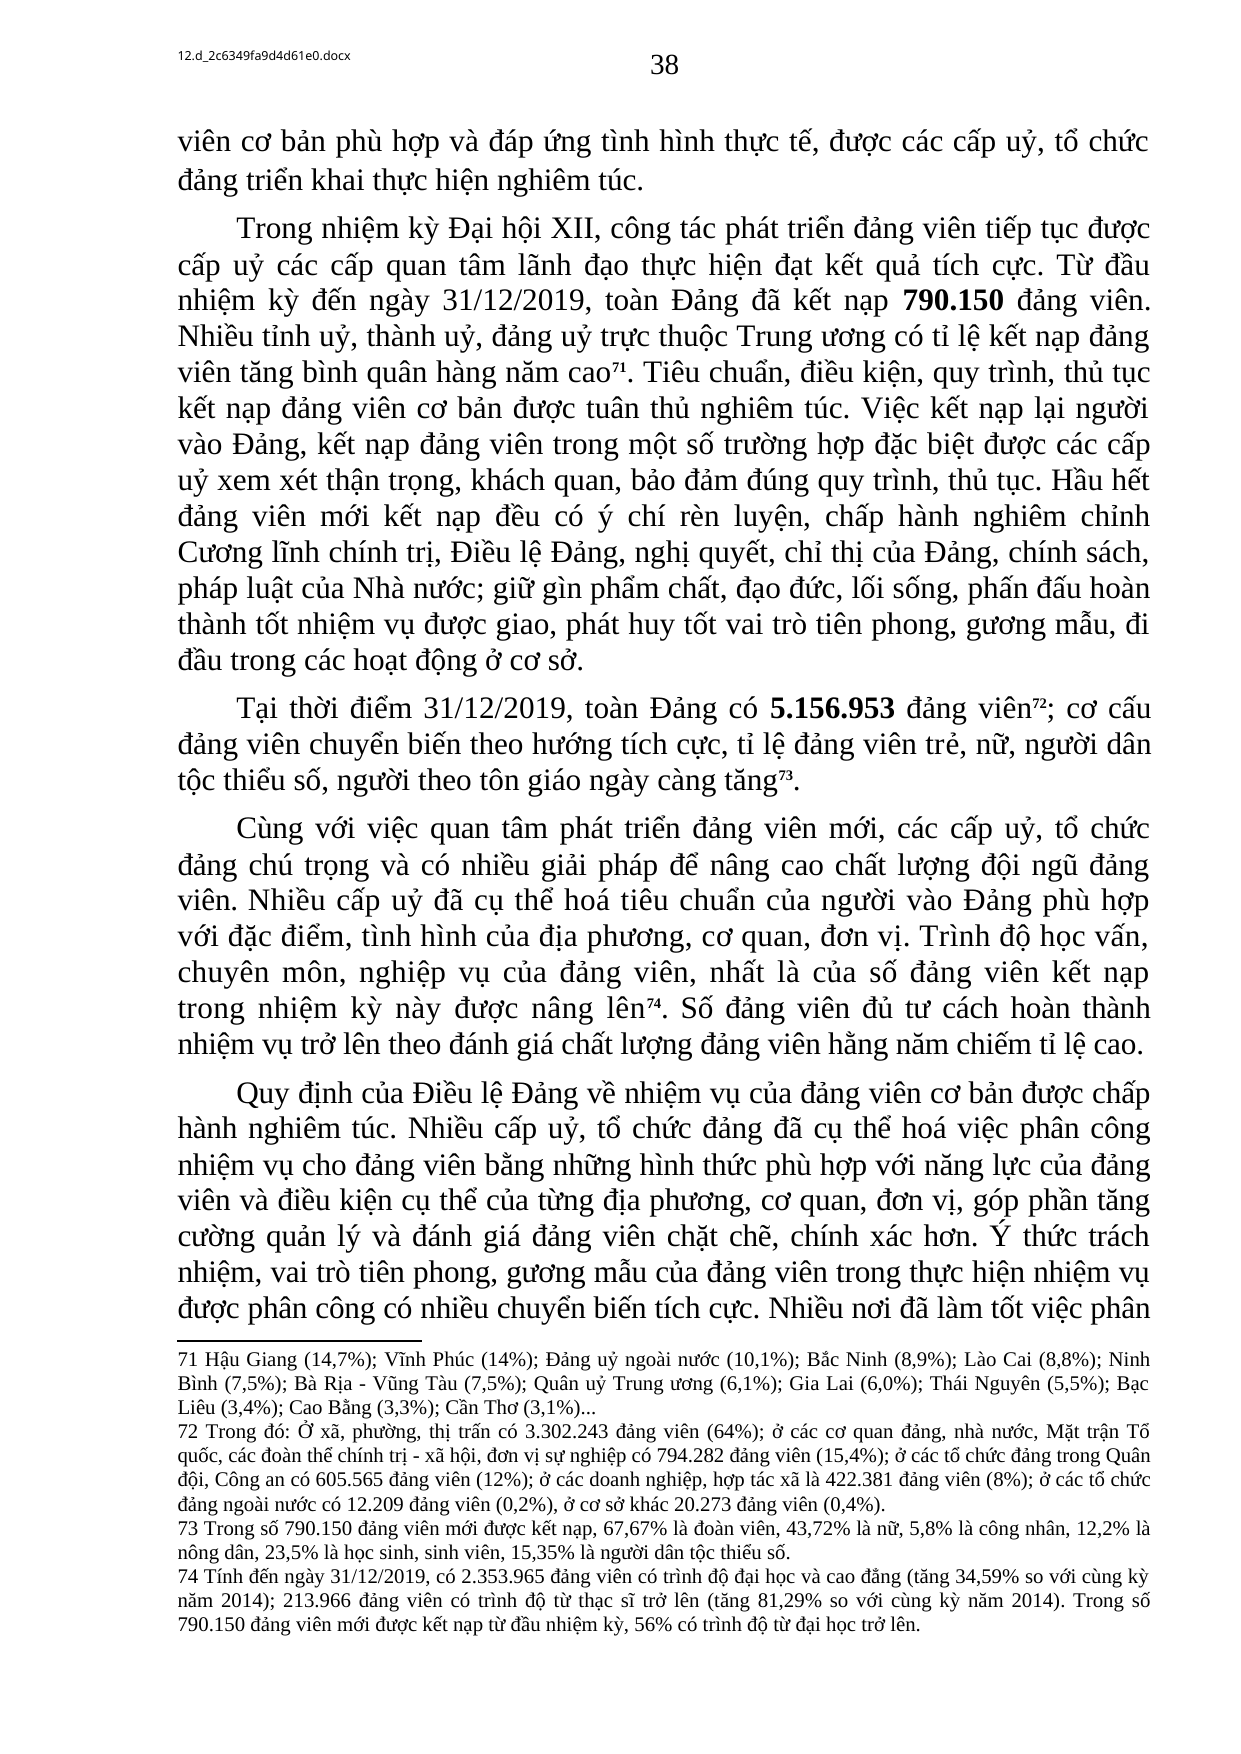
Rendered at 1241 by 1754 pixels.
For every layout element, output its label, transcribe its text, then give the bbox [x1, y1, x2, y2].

text Tại thời điểm 31/12/2019, toàn Đảng có 5.156.953 đảng viên; cơ cấu đảng viên chuyển biến theo hướng tích cực, tỉ lệ đảng viên trẻ, nữ, người dân tộc thiểu số, người theo tôn giáo ngày càng tăng. [177, 689, 1152, 797]
text Cùng với việc quan tâm phát triển đảng viên mới, các cấp uỷ, tổ chức đảng chú trọng và có nhiều giải pháp để nâng cao chất lượng đội ngũ đảng viên. Nhiều cấp uỷ đã cụ thể hoá tiêu chuẩn của người vào Đảng phù hợp với đặc điểm, tình hình của địa phương, cơ quan, đơn vị. Trình độ học vấn, chuyên môn, nghiệp vụ của đảng viên, nhất là của số đảng viên kết nạp trong nhiệm kỳ này được nâng lên. Số đảng viên đủ tư cách hoàn thành nhiệm vụ trở lên theo đánh giá chất lượng đảng viên hằng năm chiếm tỉ lệ cao. [177, 810, 1152, 1061]
text Trong nhiệm kỳ Đại hội XII, công tác phát triển đảng viên tiếp tục được cấp uỷ các cấp quan tâm lãnh đạo thực hiện đạt kết quả tích cực. Từ đầu nhiệm kỳ đến ngày 31/12/2019, toàn Đảng đã kết nạp 790.150 đảng viên. Nhiều tỉnh uỷ, thành uỷ, đảng uỷ trực thuộc Trung ương có tỉ lệ kết nạp đảng viên tăng bình quân hàng năm cao. Tiêu chuẩn, điều kiện, quy trình, thủ tục kết nạp đảng viên cơ bản được tuân thủ nghiêm túc. Việc kết nạp lại người vào Đảng, kết nạp đảng viên trong một số trường hợp đặc biệt được các cấp uỷ xem xét thận trọng, khách quan, bảo đảm đúng quy trình, thủ tục. Hầu hết đảng viên mới kết nạp đều có ý chí rèn luyện, chấp hành nghiêm chỉnh Cương lĩnh chính trị, Điều lệ Đảng, nghị quyết, chỉ thị của Đảng, chính sách, pháp luật của Nhà nước; giữ gìn phẩm chất, đạo đức, lối sống, phấn đấu hoàn thành tốt nhiệm vụ được giao, phát huy tốt vai trò tiên phong, gương mẫu, đi đầu trong các hoạt động ở cơ sở. [177, 210, 1152, 677]
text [177, 118, 1152, 197]
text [177, 1074, 1152, 1325]
